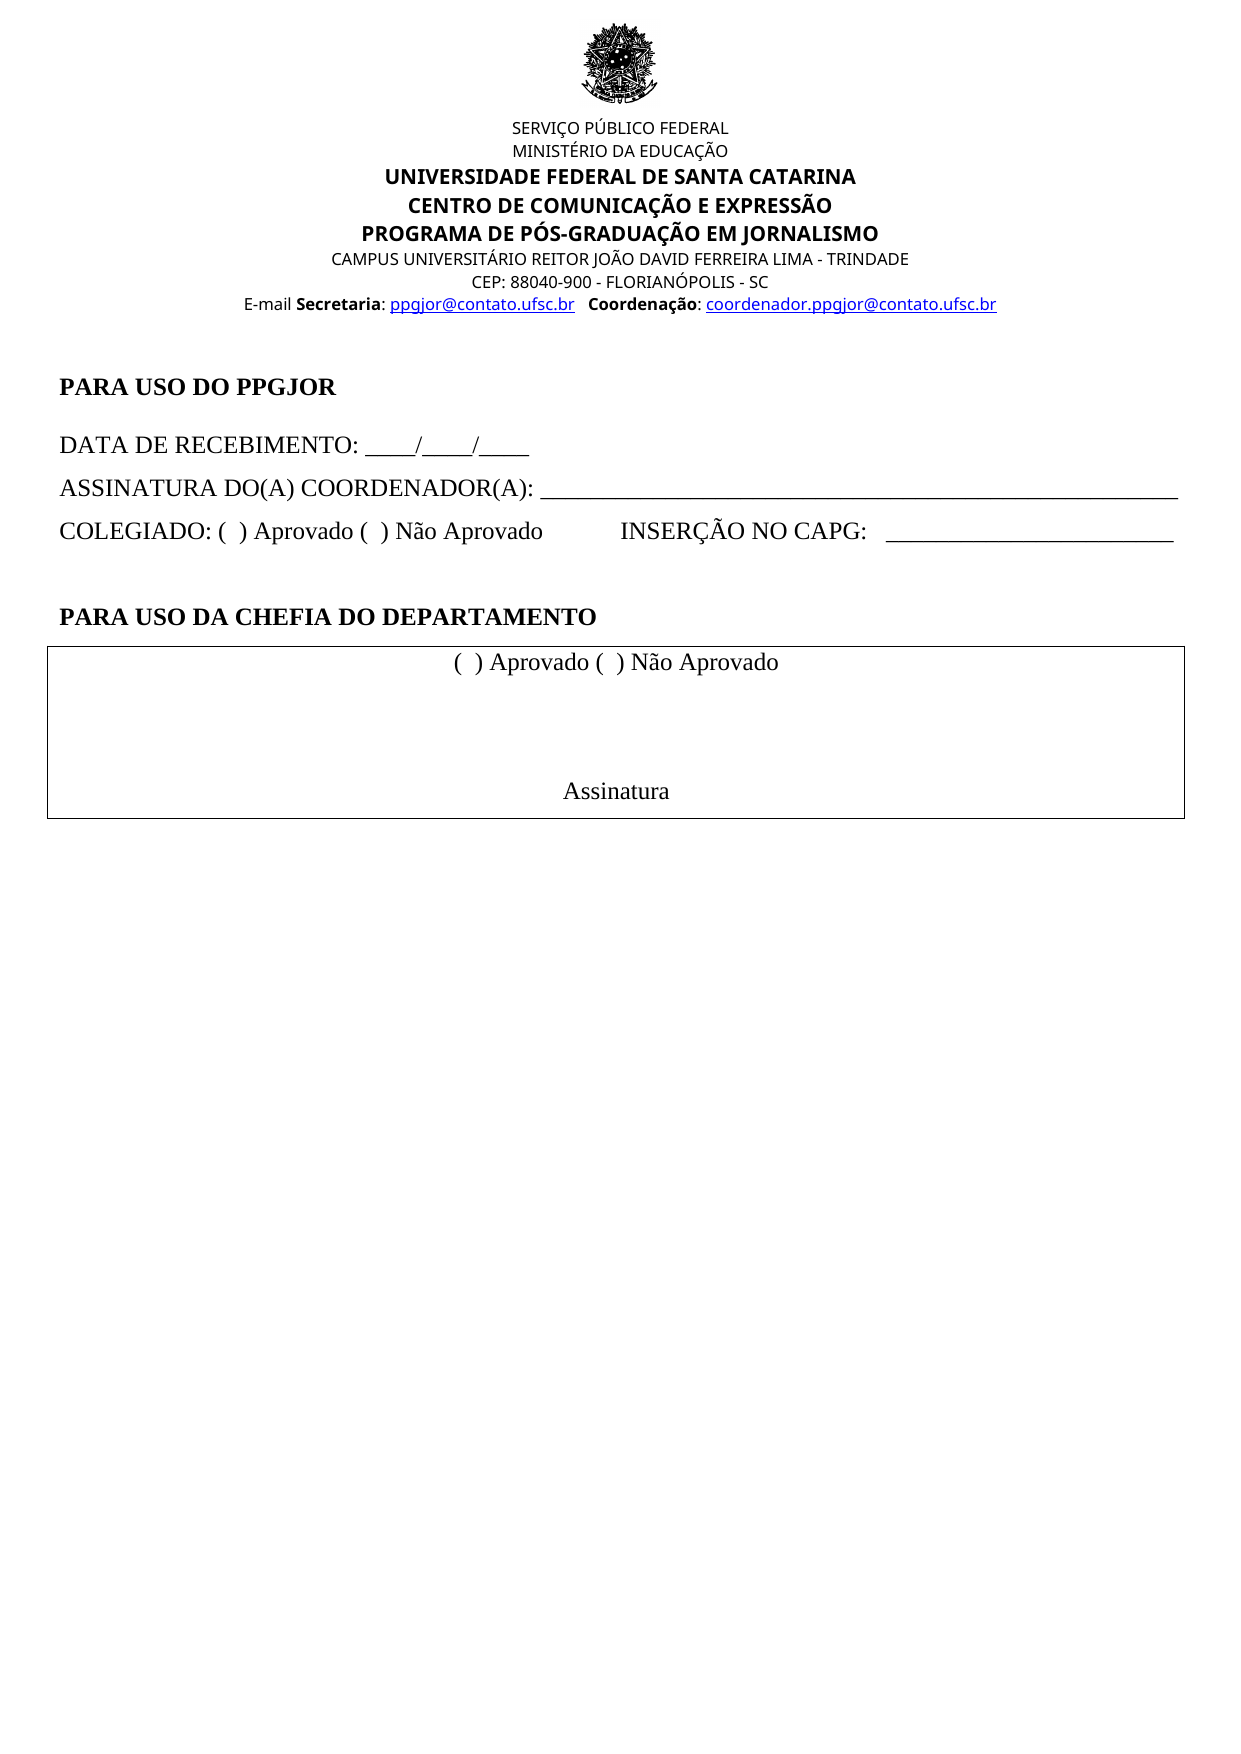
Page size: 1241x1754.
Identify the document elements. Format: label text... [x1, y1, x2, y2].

picture [578, 19, 662, 108]
text PARA USO DO PPGJOR [59, 372, 1181, 401]
table_header ( ) Aprovado ( ) Não Aprovado Assinatura [48, 647, 1184, 818]
text COLEGIADO: ( ) Aprovado ( ) Não Aprovado INSERÇÃO NO CAPG: _______________________ [59, 516, 1181, 545]
text ASSINATURA DO(A) COORDENADOR(A): ___________________________________________________ [59, 473, 1181, 502]
text DATA DE RECEBIMENTO: ____/____/____ [59, 430, 1181, 459]
text PARA USO DA CHEFIA DO DEPARTAMENTO [59, 602, 1181, 631]
